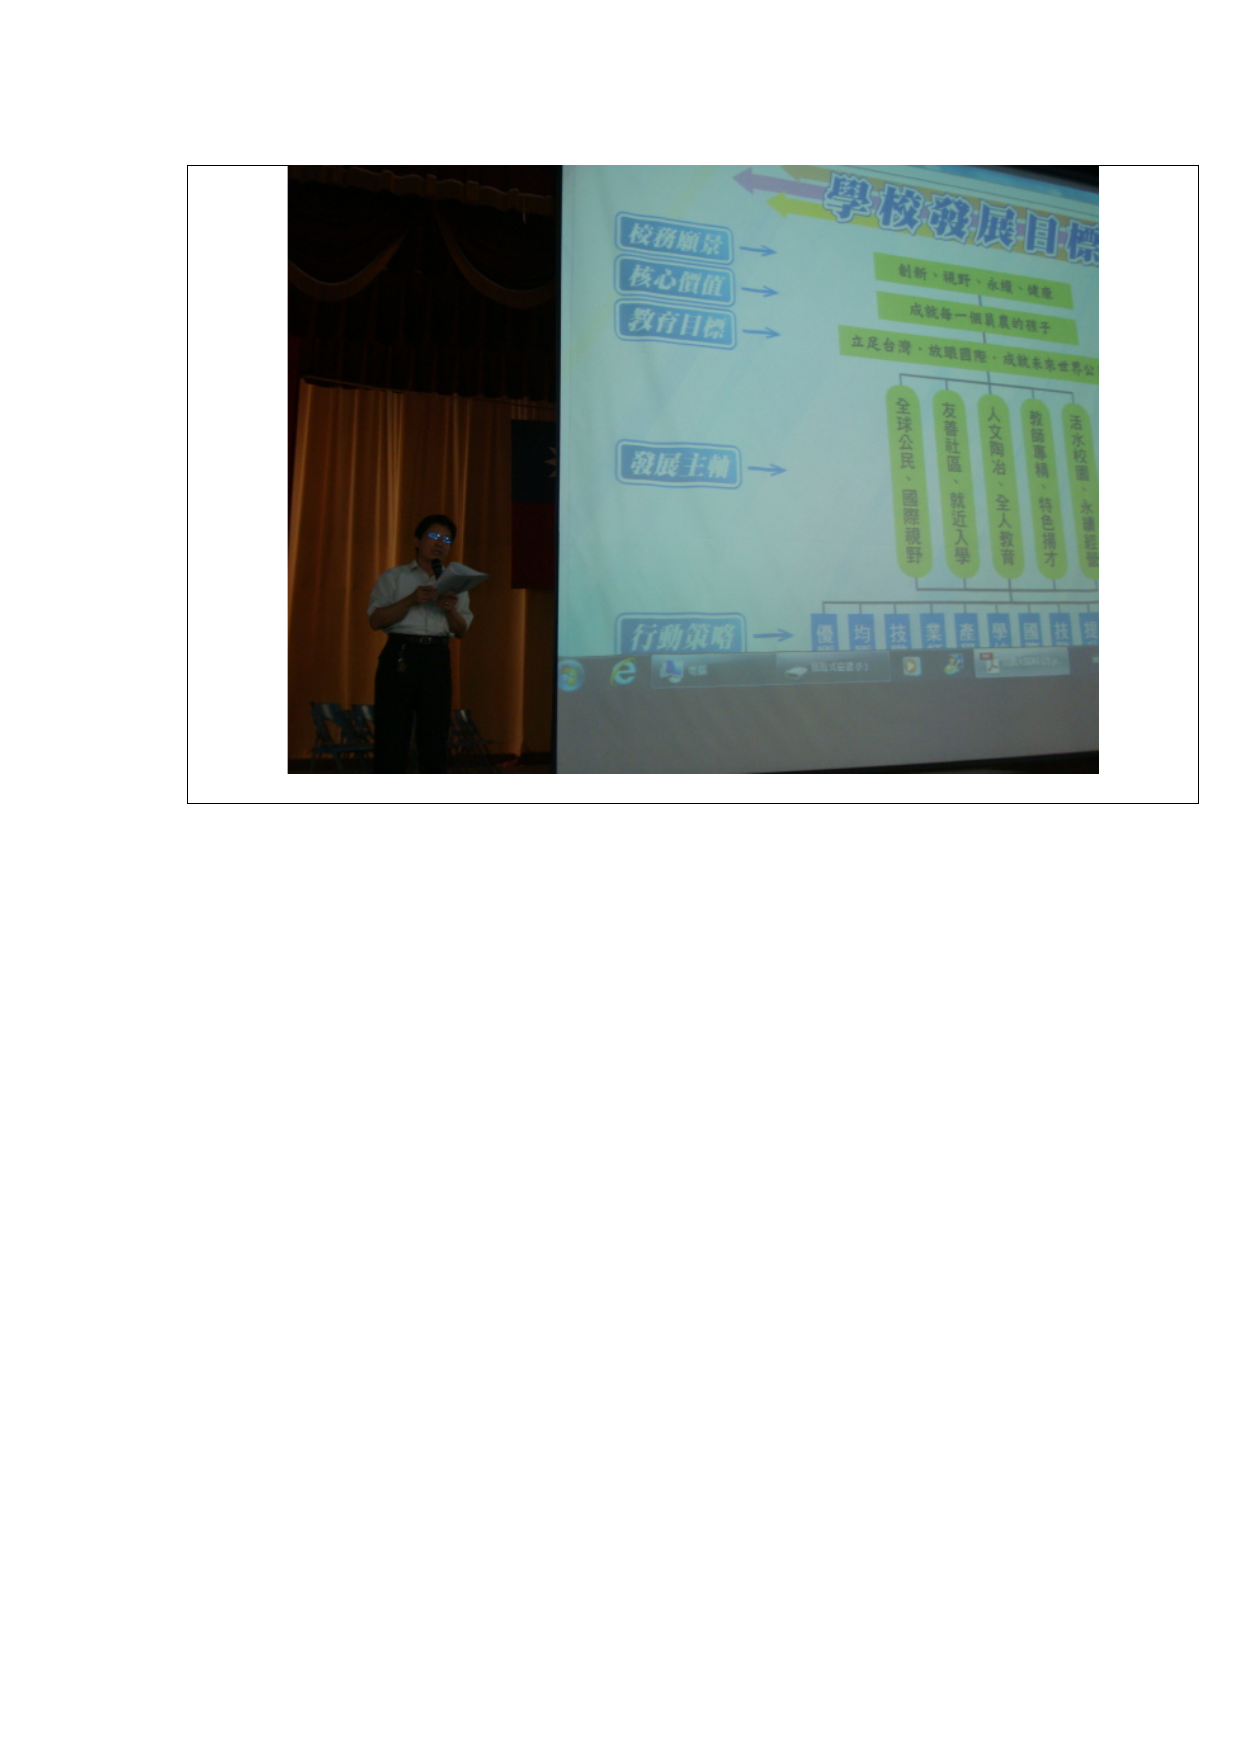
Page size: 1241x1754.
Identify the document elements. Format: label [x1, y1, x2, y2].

table_cell [188, 166, 1198, 803]
picture [287, 165, 1099, 774]
